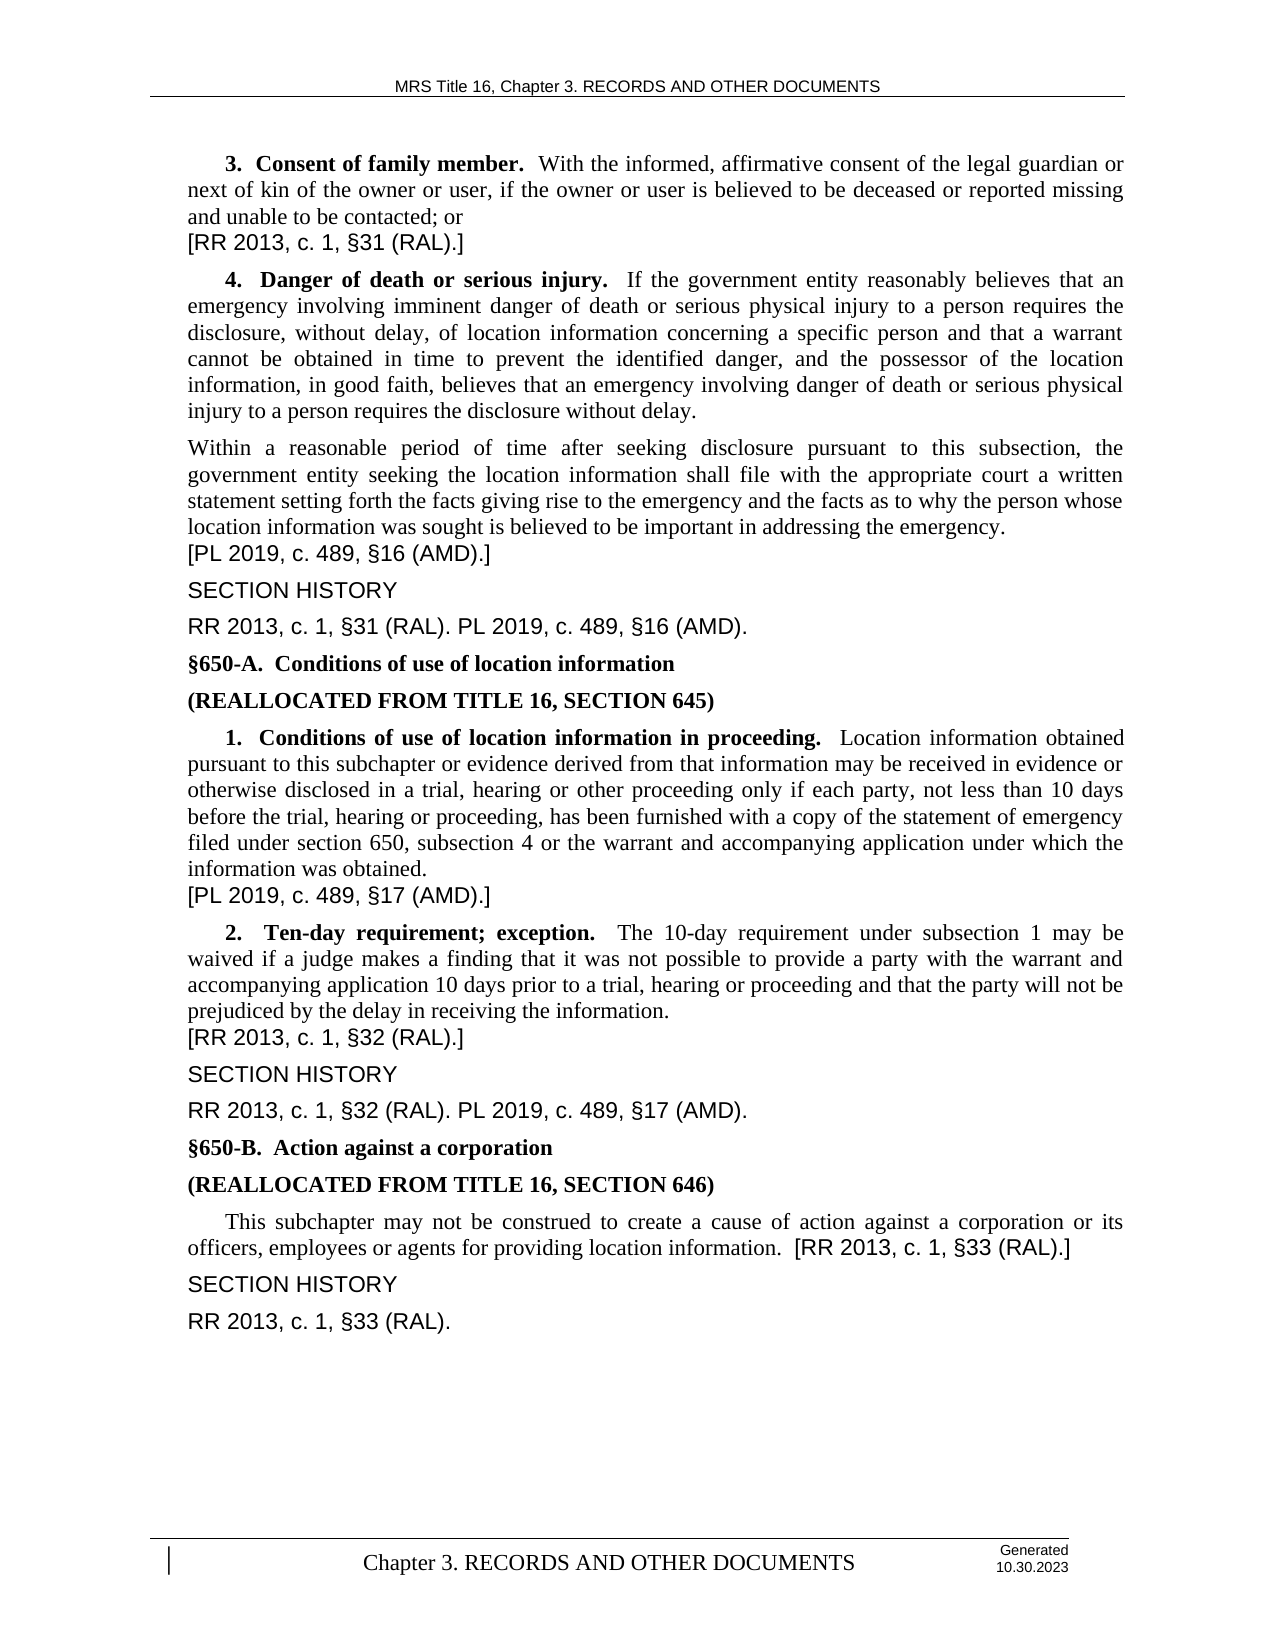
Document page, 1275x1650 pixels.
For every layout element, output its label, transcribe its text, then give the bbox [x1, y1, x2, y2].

text [PL 2019, c. 489, §16 (AMD).] [187, 540, 1125, 566]
text [RR 2013, c. 1, §32 (RAL).] [187, 1024, 1125, 1050]
text 2. Ten-day requirement; exception. The 10-day requirement under subsection 1 may be waived if a judge makes a finding that it was not possible to provide a party with the warrant and accompanying application 10 days prior to a trial, hearing or proceeding and that the party will not be prejudiced by the delay in receiving the information. [187, 918, 1125, 1024]
text [PL 2019, c. 489, §17 (AMD).] [187, 882, 1125, 908]
text SECTION HISTORY [187, 1271, 1125, 1297]
text (REALLOCATED FROM TITLE 16, SECTION 646) [187, 1171, 1125, 1197]
text RR 2013, c. 1, §32 (RAL). PL 2019, c. 489, §17 (AMD). [187, 1097, 1125, 1124]
text (REALLOCATED FROM TITLE 16, SECTION 645) [187, 687, 1125, 713]
text [RR 2013, c. 1, §31 (RAL).] [187, 229, 1125, 255]
text 1. Conditions of use of location information in proceeding. Location information obtained pursuant to this subchapter or evidence derived from that information may be received in evidence or otherwise disclosed in a trial, hearing or other proceeding only if each party, not less than 10 days before the trial, hearing or proceeding, has been furnished with a copy of the statement of emergency filed under section 650, subsection 4 or the warrant and accompanying application under which the information was obtained. [187, 724, 1125, 882]
text RR 2013, c. 1, §31 (RAL). PL 2019, c. 489, §16 (AMD). [187, 613, 1125, 640]
text This subchapter may not be construed to create a cause of action against a corporation or its officers, employees or agents for providing location information. [RR 2013, c. 1, §33 (RAL).] [187, 1208, 1125, 1261]
text SECTION HISTORY [187, 1061, 1125, 1087]
text Within a reasonable period of time after seeking disclosure pursuant to this subsection, the government entity seeking the location information shall file with the appropriate court a written statement setting forth the facts giving rise to the emergency and the facts as to why the person whose location information was sought is believed to be important in addressing the emergency. [187, 434, 1125, 540]
text 4. Danger of death or serious injury. If the government entity reasonably believes that an emergency involving imminent danger of death or serious physical injury to a person requires the disclosure, without delay, of location information concerning a specific person and that a warrant cannot be obtained in time to prevent the identified danger, and the possessor of the location information, in good faith, believes that an emergency involving danger of death or serious physical injury to a person requires the disclosure without delay. [187, 266, 1125, 424]
text SECTION HISTORY [187, 577, 1125, 603]
text §650-A. Conditions of use of location information [187, 650, 1125, 676]
text 3. Consent of family member. With the informed, affirmative consent of the legal guardian or next of kin of the owner or user, if the owner or user is believed to be deceased or reported missing and unable to be contacted; or [187, 150, 1125, 229]
text §650-B. Action against a corporation [187, 1134, 1125, 1161]
text RR 2013, c. 1, §33 (RAL). [187, 1308, 1125, 1334]
